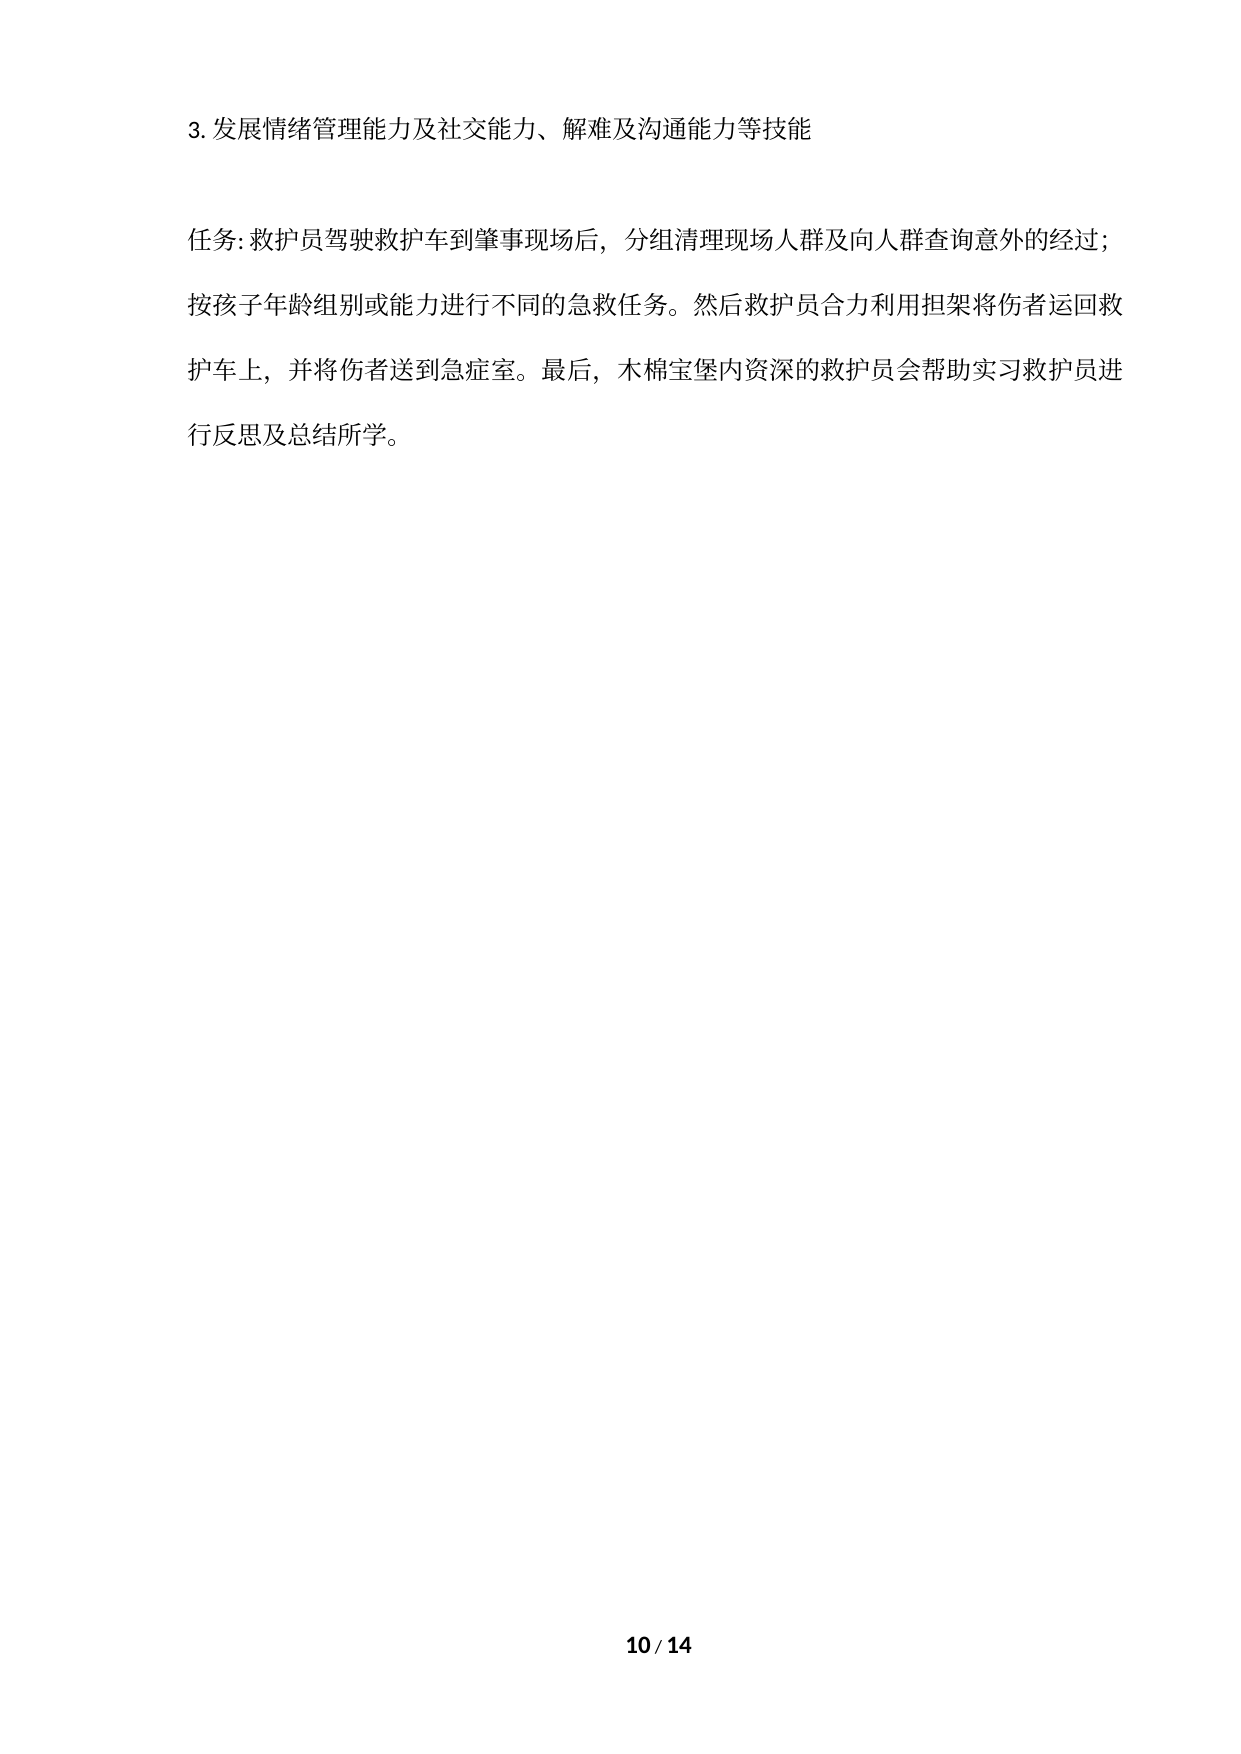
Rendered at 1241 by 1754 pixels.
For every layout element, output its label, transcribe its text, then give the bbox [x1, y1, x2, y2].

text 3. 发展情绪管理能力及社交能力、解难及沟通能力等技能 [187, 95, 1125, 160]
text 任务: 救护员驾驶救护车到肇事现场后，分组清理现场人群及向人群查询意外的经过；按孩子年龄组别或能力进行不同的急救任务。然后救护员合力利用担架将伤者运回救护车上，并将伤者送到急症室。最后，木棉宝堡内资深的救护员会帮助实习救护员进行反思及总结所学。 [187, 206, 1125, 466]
